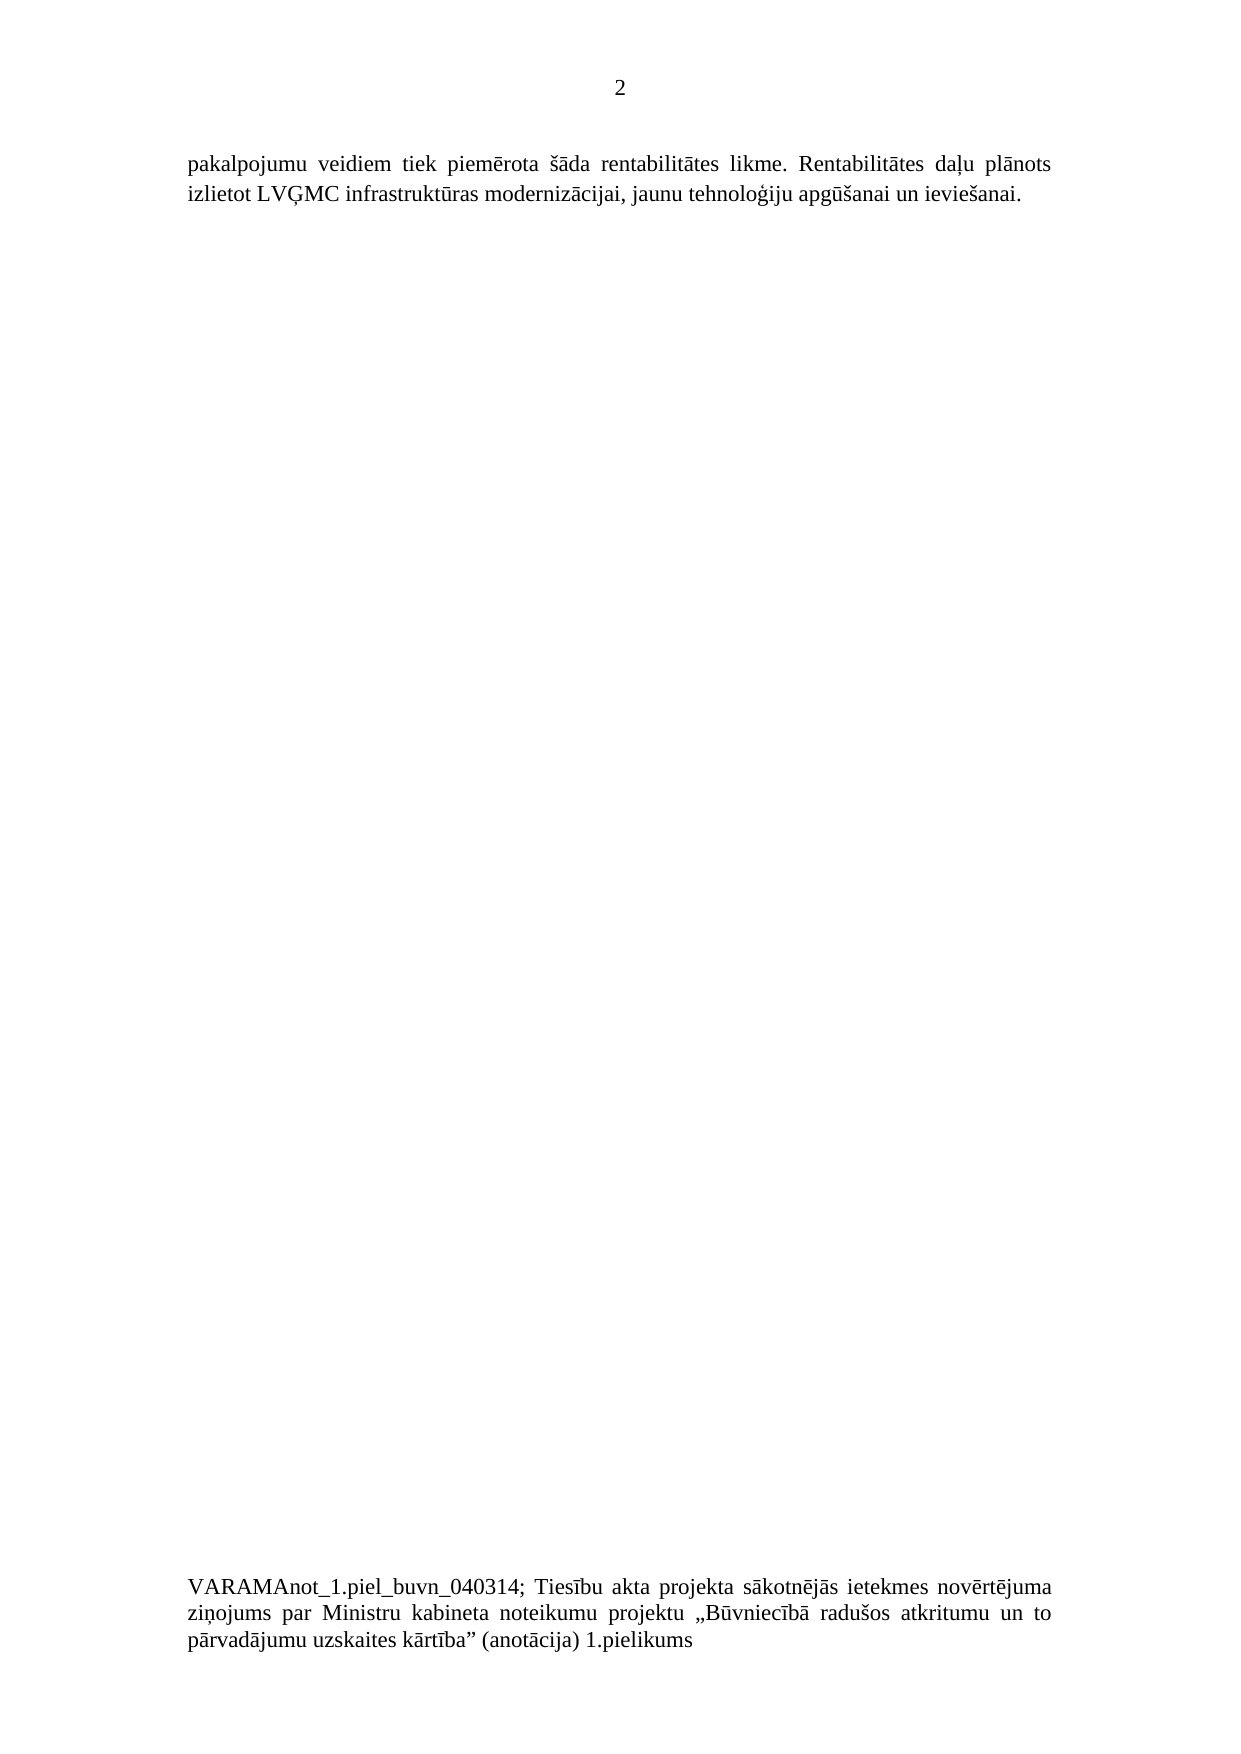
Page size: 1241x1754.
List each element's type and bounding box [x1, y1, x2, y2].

text [187, 150, 1053, 207]
